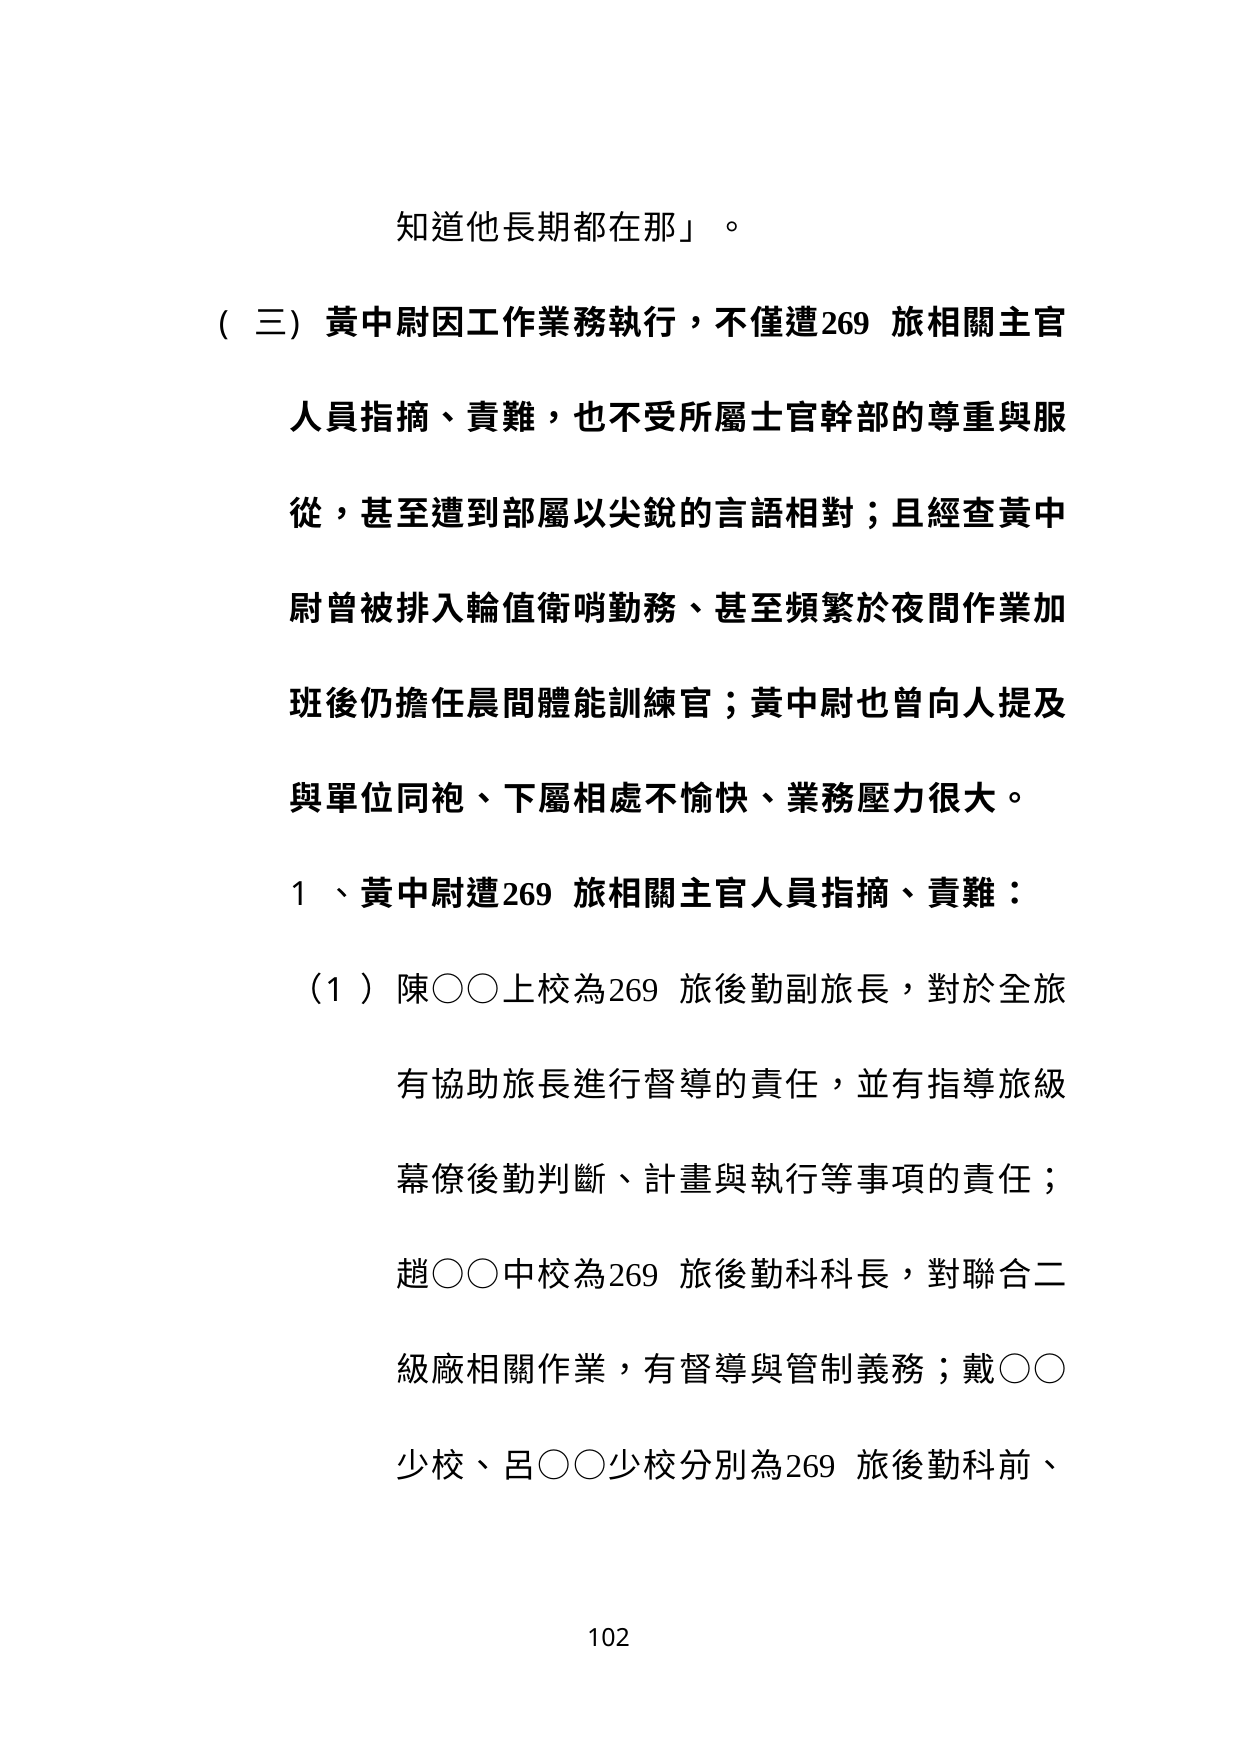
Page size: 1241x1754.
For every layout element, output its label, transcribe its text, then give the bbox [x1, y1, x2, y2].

subtitle 黃中尉遭269旅相關主官人員指摘、責難： [272, 463, 1069, 558]
subtitle 陳○○上校為269旅後勤副旅長，對於全旅有協助旅長進行督導的責任，並有指導旅級幕僚後勤判斷、計畫與執行等事項的責任；趙○○中校為269旅後勤科科長，對聯合二級廠相關作業，有督導與管制義務；戴○○少校、呂○○少校分別為269旅後勤科前、後任兵參官，且屬旅級的幕僚人員，襄助陳○○、趙○○督導聯合二級廠相關業務。呂○○少校則為旅部連連長，是黃中尉的直屬主官。 [272, 558, 1069, 1510]
subtitle 黃中尉因工作業務執行，不僅遭269旅相關主官人員指摘、責難，也不受所屬士官幹部的尊重與服從，甚至遭到部屬以尖銳的言語相對；且經查黃中尉曾被排入輪值衛哨勤務、甚至頻繁於夜間作業加班後仍擔任晨間體能訓練官；黃中尉也曾向人提及與單位同袍、下屬相處不愉快、業務壓力很大。 [219, 177, 1069, 463]
